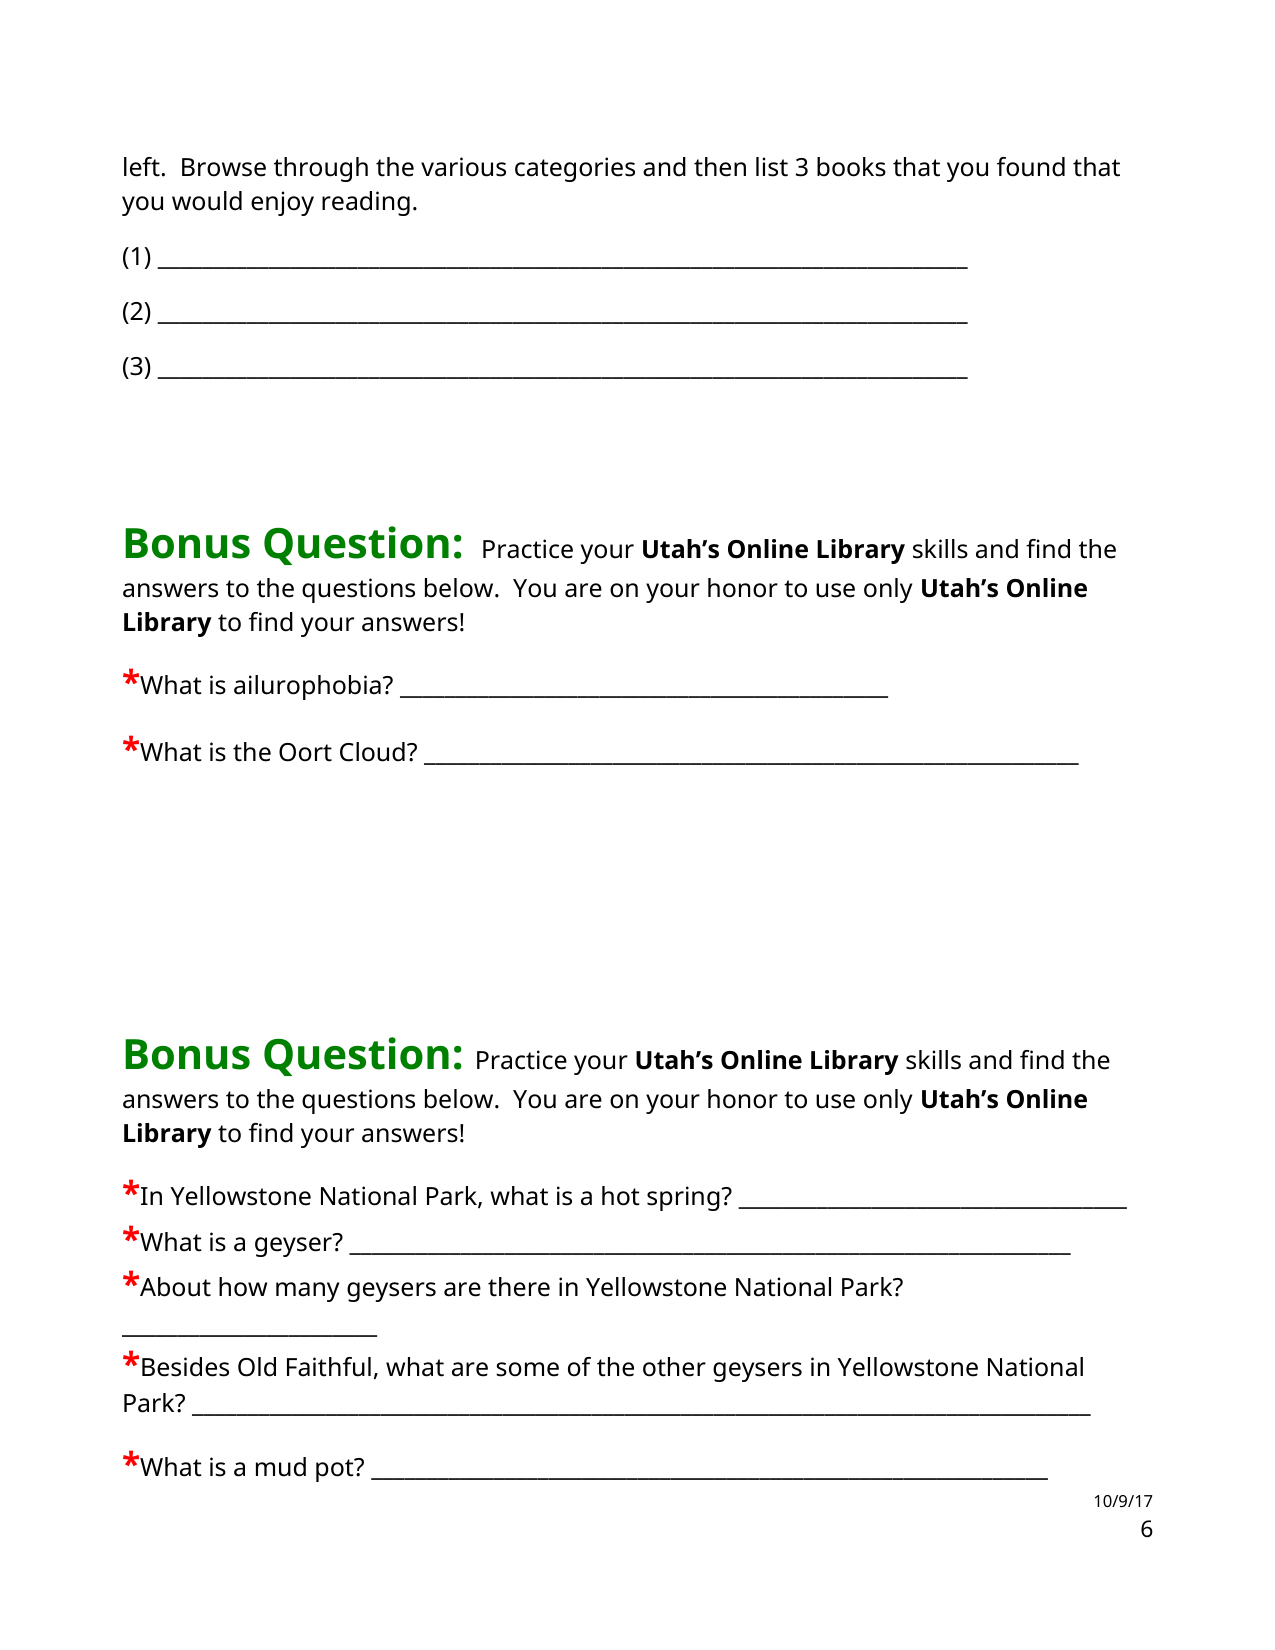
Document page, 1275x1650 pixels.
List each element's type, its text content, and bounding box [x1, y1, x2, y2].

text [122, 150, 1153, 218]
text Bonus Question: Practice your Utah’s Online Library skills and find the answers to the questions below. You are on your honor to use only Utah’s Online Library to find your answers! [122, 513, 1153, 638]
text (2) _________________________________________________________________________ [122, 294, 1153, 328]
text (3) _________________________________________________________________________ [122, 349, 1153, 383]
text Bonus Question: Practice your Utah’s Online Library skills and find the answers to the questions below. You are on your honor to use only Utah’s Online Library to find your answers! [122, 1024, 1153, 1149]
text *What is a mud pot? _____________________________________________________________ [122, 1441, 1153, 1486]
text *What is ailurophobia? ____________________________________________ [122, 659, 1153, 704]
text (1) _________________________________________________________________________ [122, 239, 1153, 273]
text *In Yellowstone National Park, what is a hot spring? ___________________________________ *What is a geyser? _________________________________________________________________ *About how many geysers are there in Yellowstone National Park? _______________________ *Besides Old Faithful, what are some of the other geysers in Yellowstone National Park? _________________________________________________________________________________ [122, 1170, 1153, 1420]
text *What is the Oort Cloud? ___________________________________________________________ [122, 725, 1153, 771]
